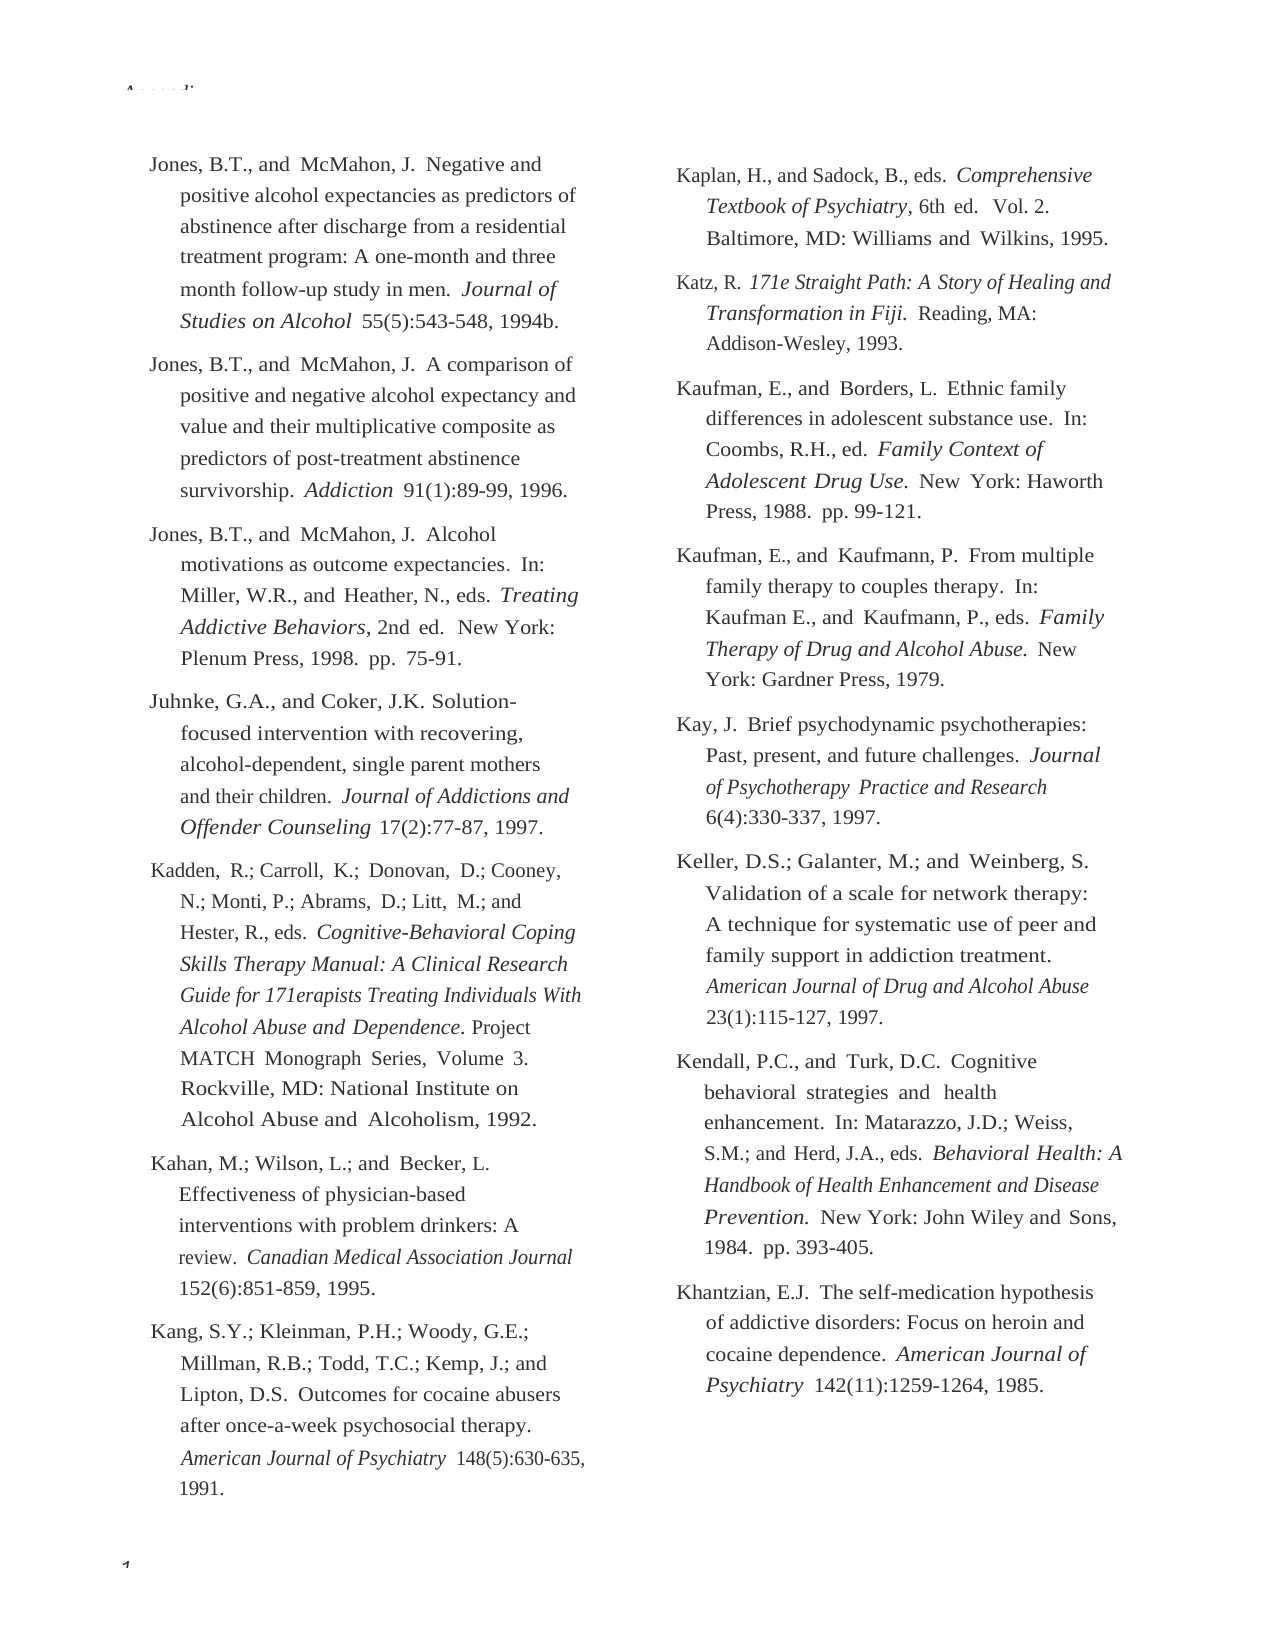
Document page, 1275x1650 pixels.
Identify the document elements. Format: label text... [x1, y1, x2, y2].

text 23(1):115-127, 1997. [706, 1005, 1217, 1029]
text Juhnke, G.A., and Coker, J.K. Solution-focused intervention with recovering, [149, 689, 585, 745]
text Kahan, M.; Wilson, L.; and Becker, L. Effectiveness of physician-based interventions with problem drinkers: A review. Canadian Medical Association Journal 152(6):851-859, 1995. [150, 1151, 582, 1300]
text Katz, R. 171e Straight Path: A Story of Healing and Transformation in Fiji. Reading, MA: Addison-Wesley, 1993. [676, 269, 1114, 355]
text alcohol-dependent, single parent mothers and their children. Journal of Addictions and Offender Counseling 17(2):77-87, 1997. [180, 752, 573, 839]
text Millman, R.B.; Todd, T.C.; Kemp, J.; and Lipton, D.S. Outcomes for cocaine abusers after once-a-week psychosocial therapy. [180, 1351, 585, 1437]
text Jones, B.T., and McMahon, J. A comparison of positive and negative alcohol expectancy and value and their multiplicative composite as predictors of post-treatment abstinence survivorship. Addiction 91(1):89-99, 1996. [149, 352, 585, 502]
text American Journal of Psychiatry 148(5):630-635, 1991. [178, 1444, 593, 1500]
text Kendall, P.C., and Turk, D.C. Cognitive­ behavioral strategies and health enhancement. In: Matarazzo, J.D.; Weiss, S.M.; and Herd, J.A., eds. Behavioral Health: A Handbook of Health Enhancement and Disease Prevention. New York: John Wiley and Sons, 1984. pp. 393-405. [676, 1049, 1123, 1259]
text Baltimore, MD: Williams and Wilkins, 1995. [706, 225, 1217, 249]
text Kaplan, H., and Sadock, B., eds. Comprehensive Textbook of Psychiatry, 6th ed. Vol. 2. [676, 162, 1114, 218]
text Khantzian, E.J. The self-medication hypothesis of addictive disorders: Focus on heroin and cocaine dependence. American Journal of Psychiatry 142(11):1259-1264, 1985. [676, 1280, 1110, 1397]
text Rockville, MD: National Institute on Alcohol Abuse and Alcoholism, 1992. [180, 1076, 593, 1131]
text Jones, B.T., and McMahon, J. Alcohol motivations as outcome expectancies. In: Miller, W.R., and Heather, N., eds. Treating Addictive Behaviors, 2nd ed. New York: Plenum Press, 1998. pp. 75-91. [149, 522, 585, 669]
text Kay, J. Brief psychodynamic psychotherapies: Past, present, and future challenges. Journal of Psychotherapy Practice and Research 6(4):330-337, 1997. [676, 712, 1110, 829]
text Kaufman, E., and Kaufmann, P. From multiple family therapy to couples therapy. In: Kaufman E., and Kaufmann, P., eds. Family Therapy of Drug and Alcohol Abuse. New York: Gardner Press, 1979. [676, 543, 1110, 691]
subtitle American Journal of Drug and Alcohol Abuse [706, 974, 1217, 999]
text Kaufman, E., and Borders, L. Ethnic family differences in adolescent substance use. In: Coombs, R.H., ed. Family Context of Adolescent Drug Use. New York: Haworth Press, 1988. pp. 99-121. [676, 376, 1110, 523]
text Kang, S.Y.; Kleinman, P.H.; Woody, G.E.; [150, 1319, 601, 1343]
text Kadden, R.; Carroll, K.; Donovan, D.; Cooney, N.; Monti, P.; Abrams, D.; Litt, M.; and Hester, R., eds. Cognitive-Behavioral Coping Skills Therapy Manual: A Clinical Research Guide for 171erapists Treating Individuals With Alcohol Abuse and Dependence. Project MATCH Monograph Series, Volume 3. [150, 858, 581, 1069]
text Keller, D.S.; Galanter, M.; and Weinberg, S. Validation of a scale for network therapy: A technique for systematic use of peer and family support in addiction treatment. [676, 849, 1110, 967]
text Jones, B.T., and McMahon, J. Negative and positive alcohol expectancies as predictors of abstinence after discharge from a residential treatment program: A one-month and three­ month follow-up study in men. Journal of Studies on Alcohol 55(5):543-548, 1994b. [149, 152, 585, 333]
